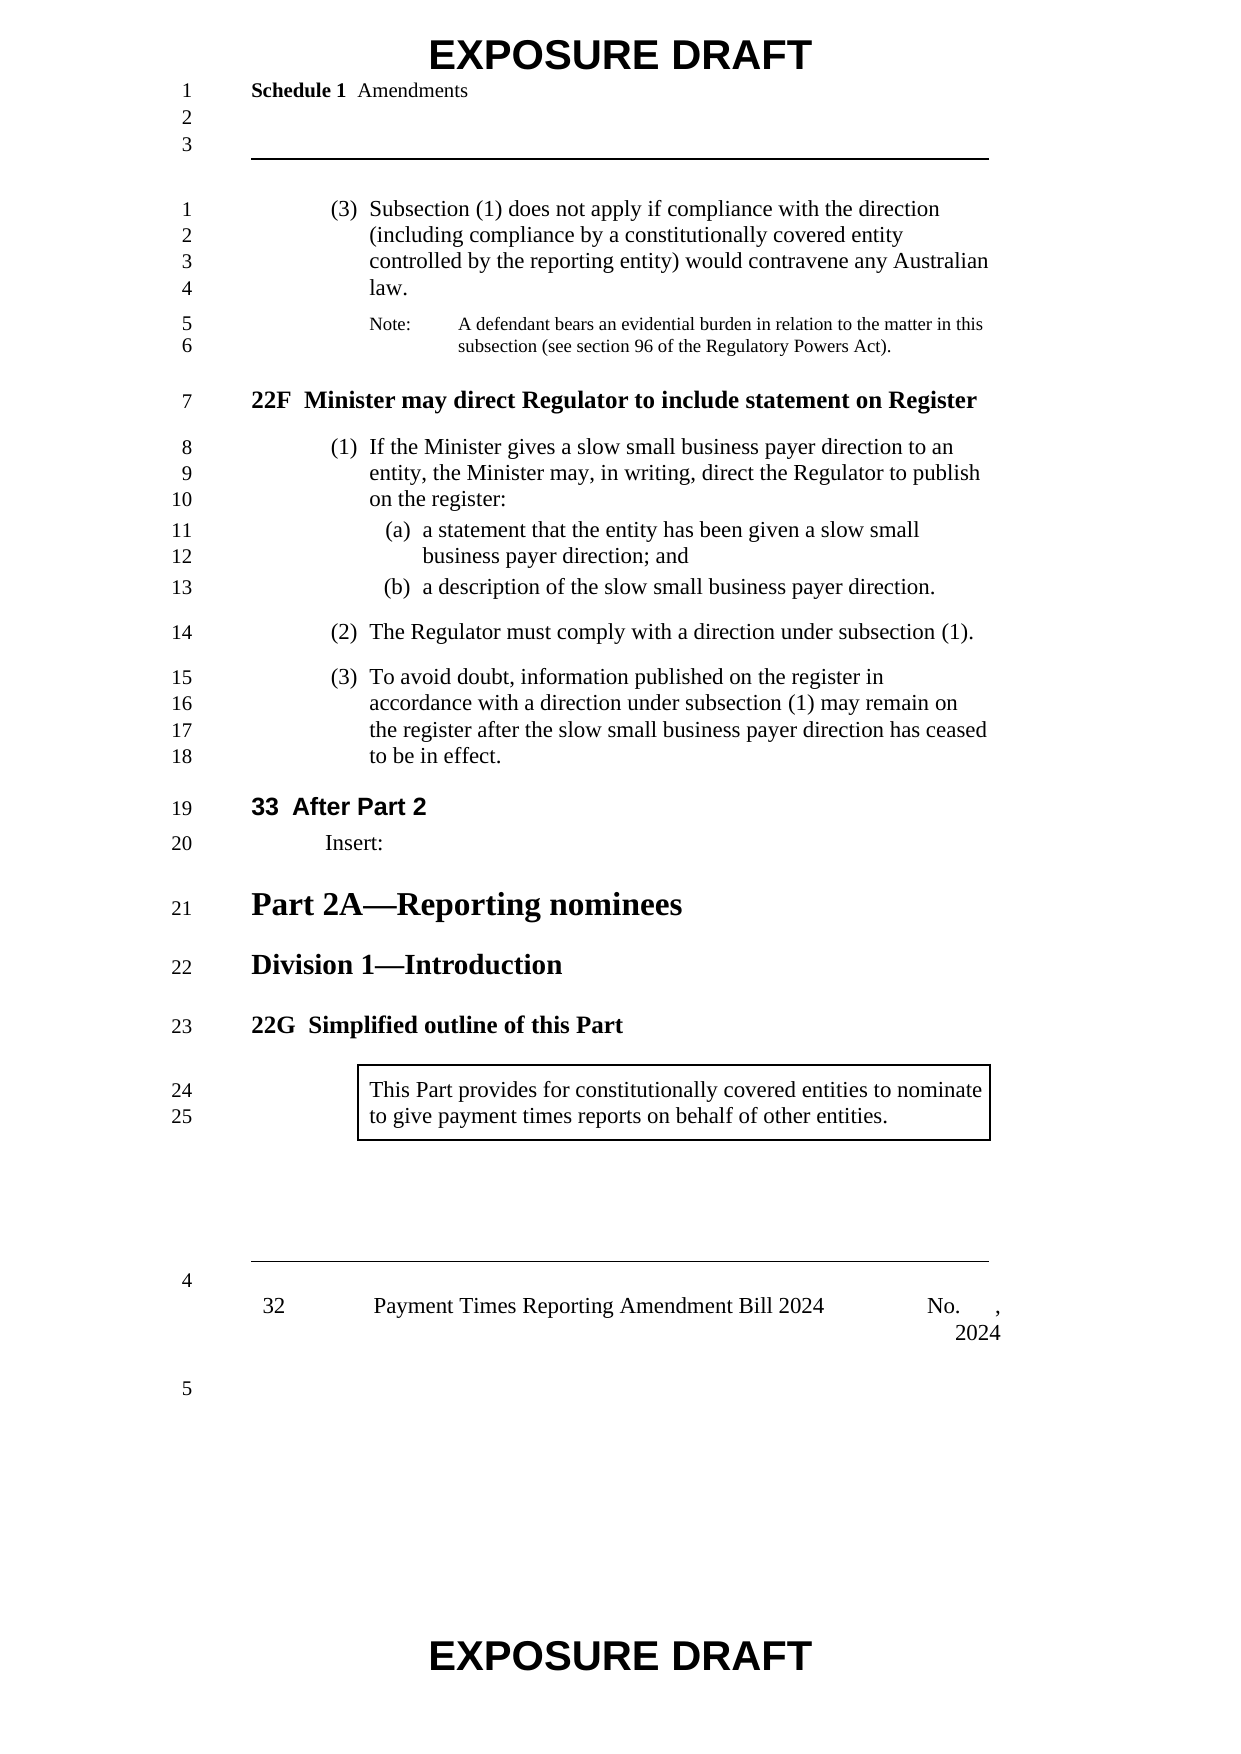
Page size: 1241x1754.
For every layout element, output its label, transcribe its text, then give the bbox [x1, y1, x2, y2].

text Note: A defendant bears an evidential burden in relation to the matter in this subsection (see section 96 of the Regulatory Powers Act). [369, 313, 989, 356]
text Division 1—Introduction [251, 947, 989, 981]
text (3) Subsection (1) does not apply if compliance with the direction (including compliance by a constitutionally covered entity controlled by the reporting entity) would contravene any Australian law. [251, 195, 989, 300]
text (b) a description of the slow small business payer direction. [251, 573, 989, 599]
text 22F Minister may direct Regulator to include statement on Register [251, 385, 989, 414]
text (a) a statement that the entity has been given a slow small business payer direction; and [251, 516, 989, 569]
text (2) The Regulator must comply with a direction under subsection (1). [251, 618, 989, 644]
text (1) If the Minister gives a slow small business payer direction to an entity, the Minister may, in writing, direct the Regulator to publish on the register: [251, 433, 989, 512]
text Insert: [325, 828, 989, 855]
text Part 2A—Reporting nominees [251, 884, 989, 922]
text This Part provides for constitutionally covered entities to nominate to give payment times reports on behalf of other entities. [359, 1066, 989, 1139]
text 22G Simplified outline of this Part [251, 1010, 989, 1039]
text (3) To avoid doubt, information published on the register in accordance with a direction under subsection (1) may remain on the register after the slow small business payer direction has ceased to be in effect. [251, 663, 989, 768]
text 33 After Part 2 [251, 791, 989, 820]
